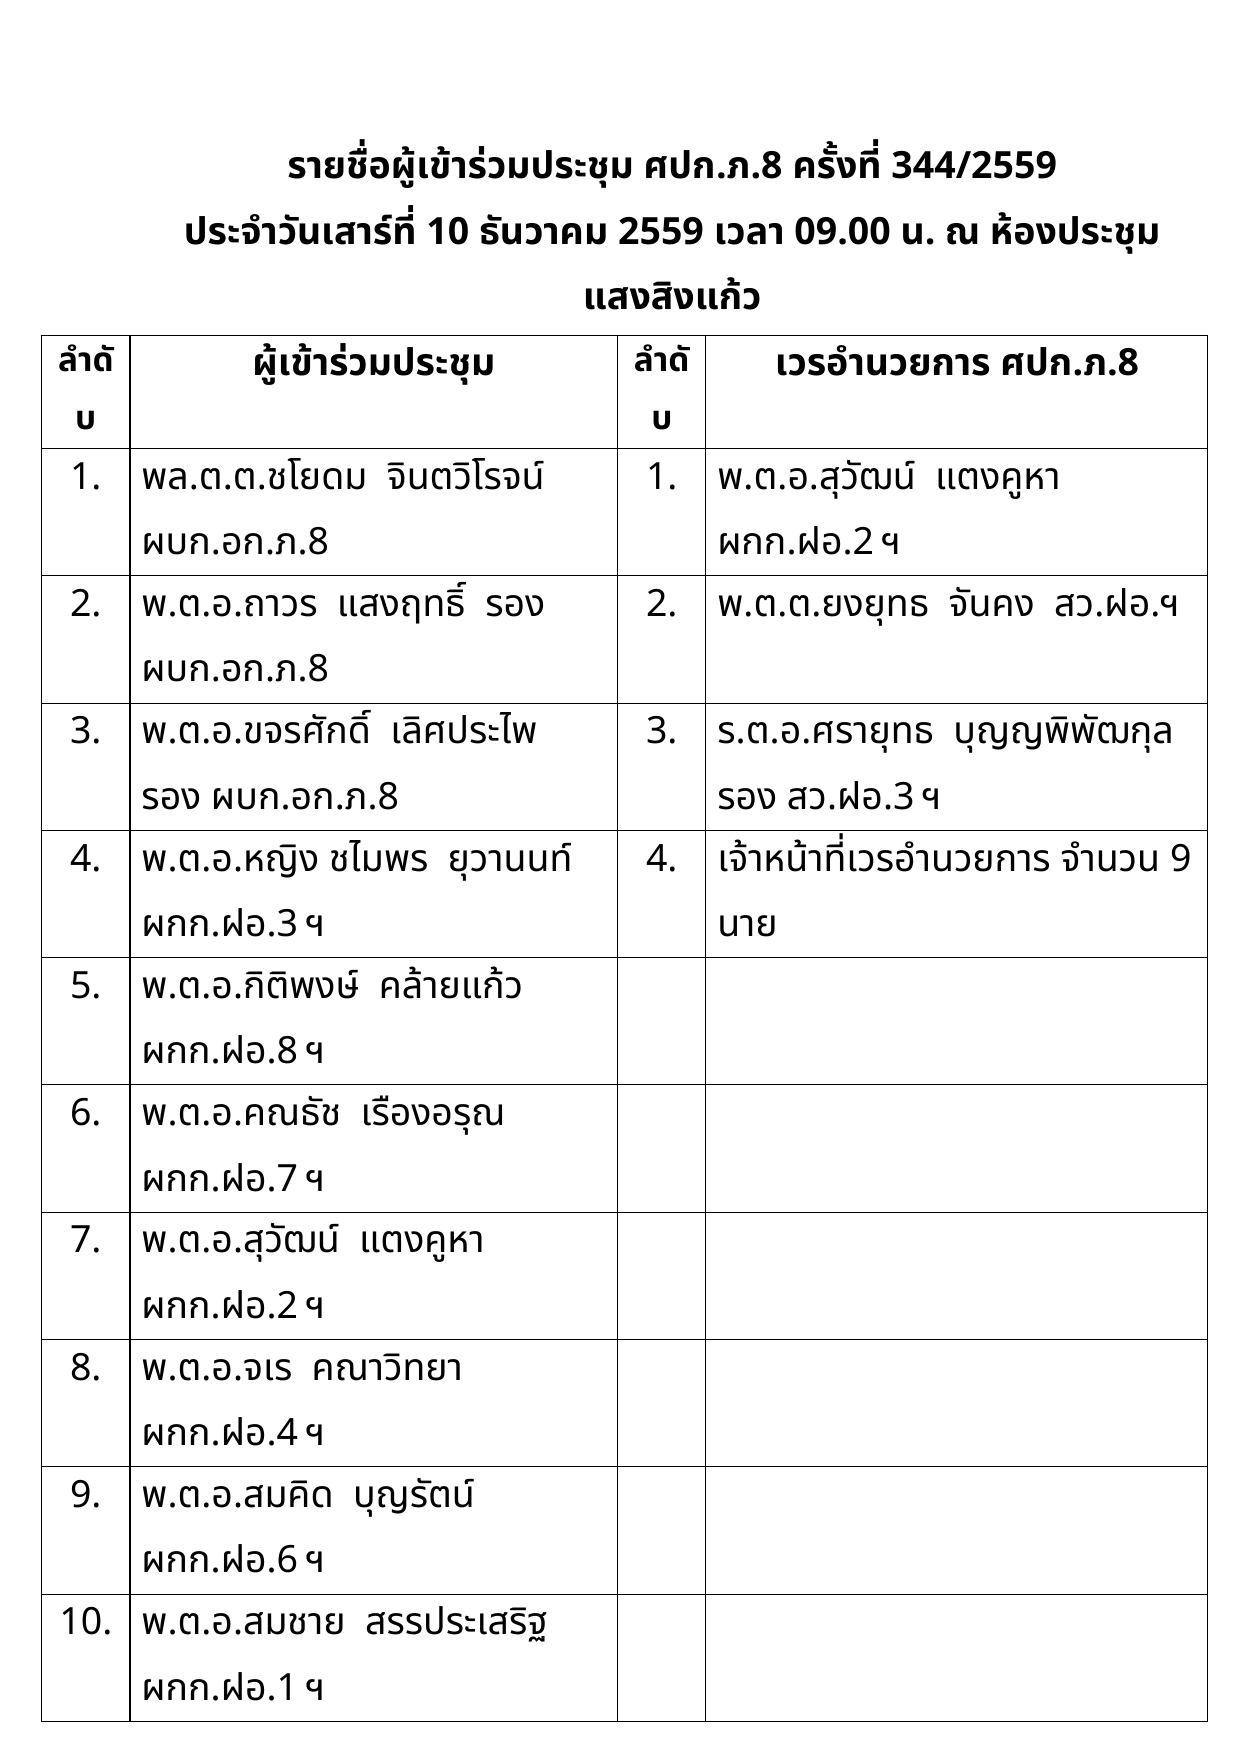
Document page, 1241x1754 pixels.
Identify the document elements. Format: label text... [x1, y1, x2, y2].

table_cell 4. [618, 831, 705, 957]
table_cell [706, 1340, 1207, 1466]
table_cell พ.ต.อ.สมคิด บุญรัตน์ ผกก.ฝอ.6ฯ [131, 1467, 617, 1593]
table_cell ร.ต.อ.ศรายุทธ บุญญพิพัฒกุล รอง สว.ฝอ.3ฯ [706, 704, 1207, 830]
table_cell [618, 1213, 705, 1339]
table_cell 8. [42, 1340, 129, 1466]
table_header ผู้เข้าร่วมประชุม [131, 336, 617, 448]
table_header ลำดับ [618, 336, 705, 448]
table_cell พ.ต.อ.ถาวร แสงฤทธิ์ รอง ผบก.อก.ภ.8 [131, 576, 617, 702]
table_header เวรอำนวยการ ศปก.ภ.8 [706, 336, 1207, 448]
table_cell 4. [42, 831, 129, 957]
table_cell พ.ต.อ.สมชาย สรรประเสริฐ ผกก.ฝอ.1ฯ [131, 1595, 617, 1721]
table_cell [706, 958, 1207, 1084]
table_cell [706, 1467, 1207, 1593]
table_cell พ.ต.อ.ขจรศักดิ์ เลิศประไพ รอง ผบก.อก.ภ.8 [131, 704, 617, 830]
table_cell 1. [618, 449, 705, 575]
table_cell [618, 958, 705, 1084]
table_cell พ.ต.ต.ยงยุทธ จันคง สว.ฝอ.ฯ [706, 576, 1207, 702]
table_cell [618, 1467, 705, 1593]
table_cell พ.ต.อ.สุวัฒน์ แตงคูหา ผกก.ฝอ.2ฯ [706, 449, 1207, 575]
table_cell พ.ต.อ.สุวัฒน์ แตงคูหา ผกก.ฝอ.2ฯ [131, 1213, 617, 1339]
table_cell [618, 1595, 705, 1721]
table_cell 9. [42, 1467, 129, 1593]
text ประจำวันเสาร์ที่ 10 ธันวาคม 2559 เวลา 09.00 น. ณ ห้องประชุม แสงสิงแก้ว [177, 204, 1167, 326]
table_cell 2. [618, 576, 705, 702]
table_cell เจ้าหน้าที่เวรอำนวยการ จำนวน 9 นาย [706, 831, 1207, 957]
table_cell 6. [42, 1085, 129, 1212]
table_header ลำดับ [42, 336, 129, 448]
table_cell 7. [42, 1213, 129, 1339]
table_cell พ.ต.อ.หญิง ชไมพร ยุวานนท์ ผกก.ฝอ.3ฯ [131, 831, 617, 957]
table_cell 1. [42, 449, 129, 575]
table_cell 3. [42, 704, 129, 830]
table_cell พล.ต.ต.ชโยดม จินตวิโรจน์ ผบก.อก.ภ.8 [131, 449, 617, 575]
table_cell [618, 1085, 705, 1212]
table_cell 10. [42, 1595, 129, 1721]
table_cell [706, 1595, 1207, 1721]
table_cell [706, 1085, 1207, 1212]
table_cell [706, 1213, 1207, 1339]
table_cell 3. [618, 704, 705, 830]
text รายชื่อผู้เข้าร่วมประชุม ศปก.ภ.8 ครั้งที่ 344/2559 [177, 139, 1167, 196]
table_cell [618, 1340, 705, 1466]
table_cell พ.ต.อ.คณธัช เรืองอรุณ ผกก.ฝอ.7ฯ [131, 1085, 617, 1212]
table_cell พ.ต.อ.จเร คณาวิทยา ผกก.ฝอ.4ฯ [131, 1340, 617, 1466]
table_cell 2. [42, 576, 129, 702]
table_cell 5. [42, 958, 129, 1084]
table_cell พ.ต.อ.กิติพงษ์ คล้ายแก้ว ผกก.ฝอ.8ฯ [131, 958, 617, 1084]
